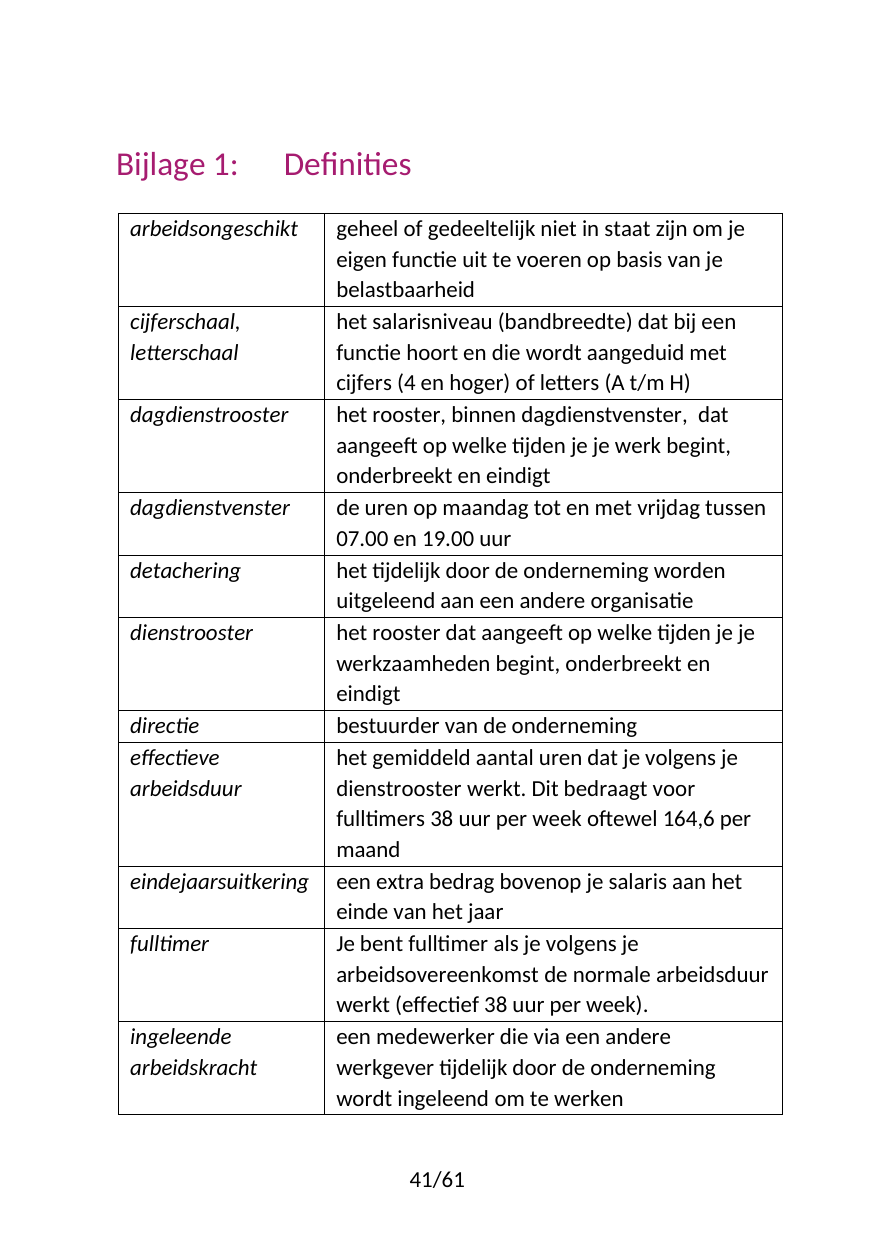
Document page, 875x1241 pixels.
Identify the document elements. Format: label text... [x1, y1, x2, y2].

table_cell dagdienstvenster [119, 493, 324, 555]
table_cell effectieve arbeidsduur [119, 743, 324, 866]
table_cell dagdienstrooster [119, 400, 324, 492]
table_cell een extra bedrag bovenop je salaris aan het einde van het jaar [325, 867, 782, 928]
table_cell dienstrooster [119, 618, 324, 710]
table_cell directie [119, 711, 324, 742]
table_cell een medewerker die via een andere werkgever tijdelijk door de onderneming wordt ingeleend om te werken [325, 1022, 782, 1114]
table_cell detachering [119, 556, 324, 617]
table_cell het tijdelijk door de onderneming worden uitgeleend aan een andere organisatie [325, 556, 782, 617]
table_cell cijferschaal, letterschaal [119, 307, 324, 399]
table_cell het rooster, binnen dagdienstvenster, dat aangeeft op welke tijden je je werk begint, onderbreekt en eindigt [325, 400, 782, 492]
table_cell eindejaarsuitkering [119, 867, 324, 928]
text Definities [246, 143, 756, 184]
table_cell ingeleende arbeidskracht [119, 1022, 324, 1114]
table_cell het rooster dat aangeeft op welke tijden je je werkzaamheden begint, onderbreekt en eindigt [325, 618, 782, 710]
table_cell bestuurder van de onderneming [325, 711, 782, 742]
table_cell Je bent fulltimer als je volgens je arbeidsovereenkomst de normale arbeidsduur werkt (effectief 38 uur per week). [325, 929, 782, 1021]
table_header geheel of gedeeltelijk niet in staat zijn om je eigen functie uit te voeren op basis van je belastbaarheid [325, 214, 782, 306]
table_cell het salarisniveau (bandbreedte) dat bij een functie hoort en die wordt aangeduid met cijfers (4 en hoger) of letters (A t/m H) [325, 307, 782, 399]
table_header arbeidsongeschikt [119, 214, 324, 306]
table_cell fulltimer [119, 929, 324, 1021]
table_cell het gemiddeld aantal uren dat je volgens je dienstrooster werkt. Dit bedraagt voor fulltimers 38 uur per week oftewel 164,6 per maand [325, 743, 782, 866]
table_cell de uren op maandag tot en met vrijdag tussen 07.00 en 19.00 uur [325, 493, 782, 555]
